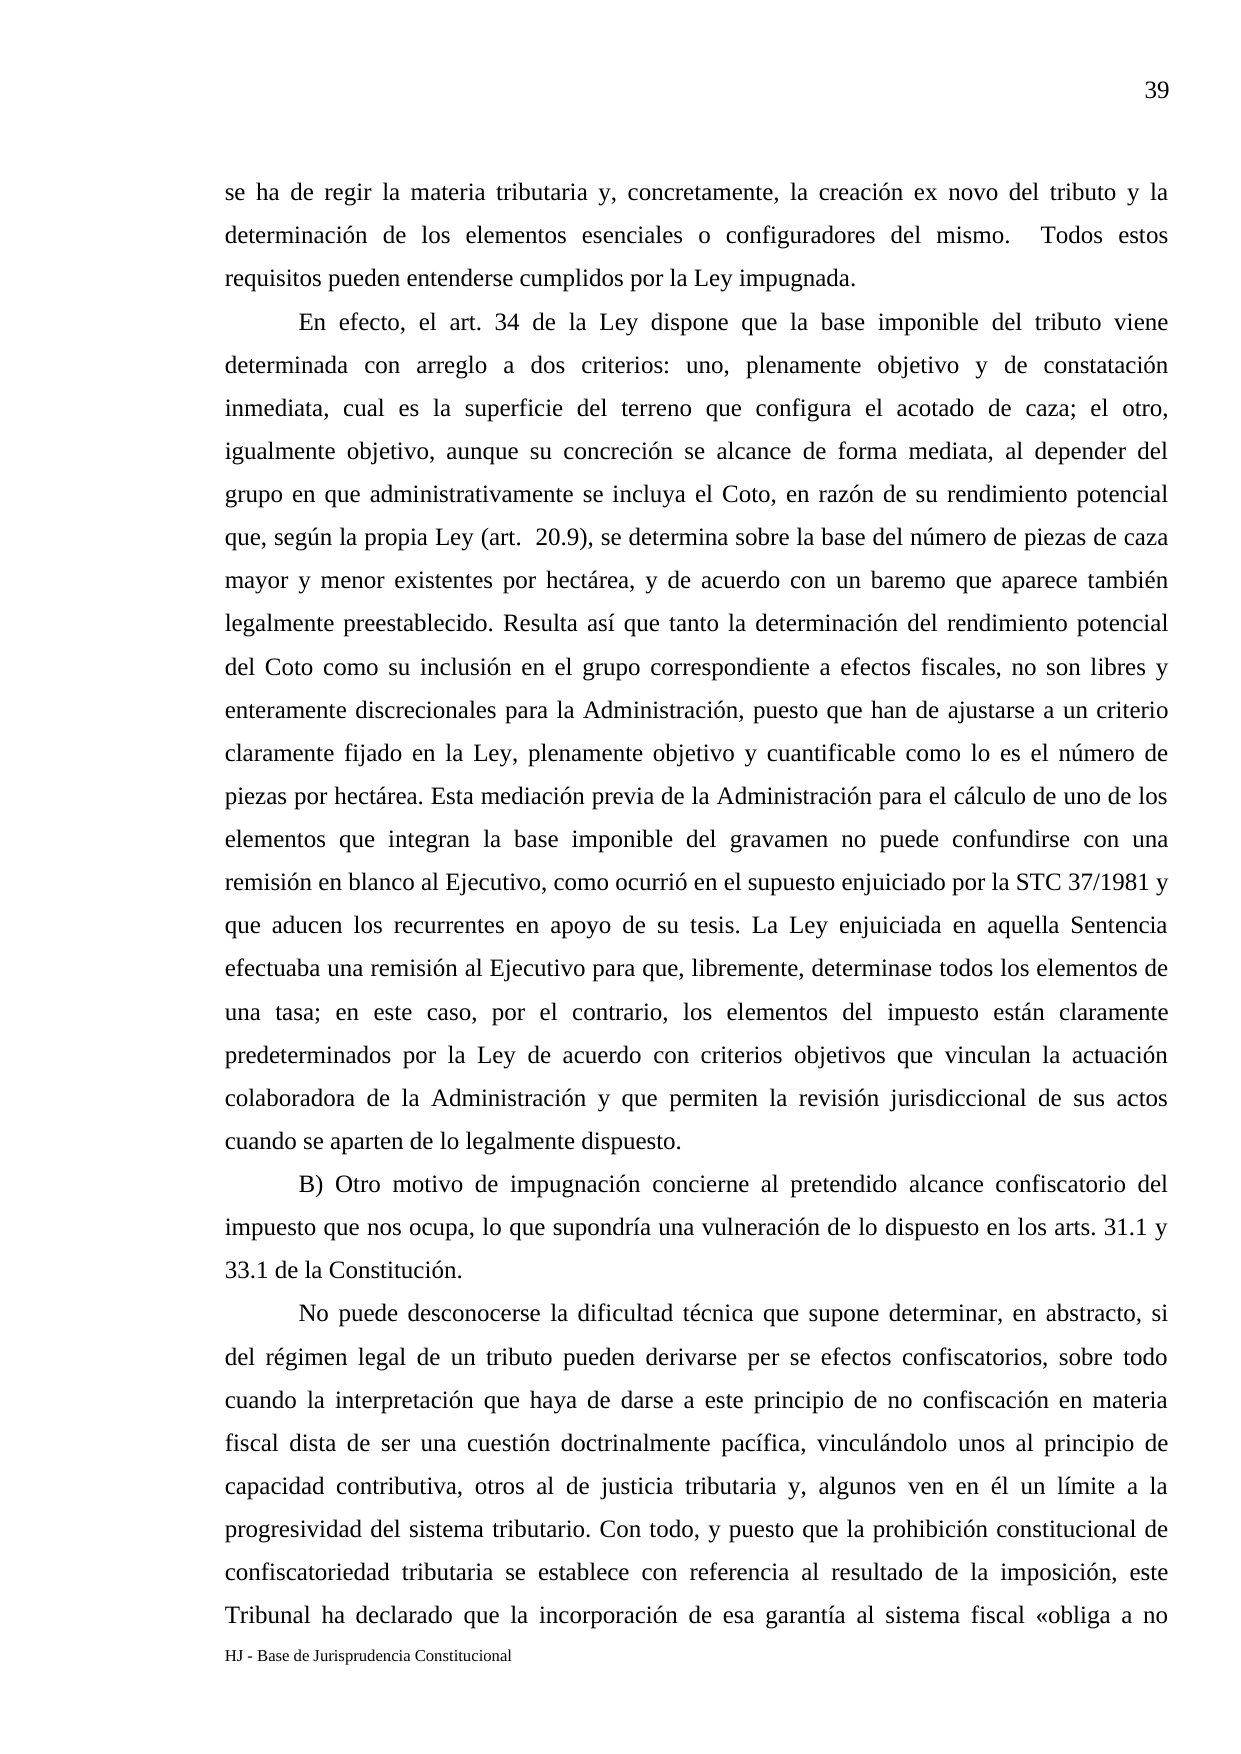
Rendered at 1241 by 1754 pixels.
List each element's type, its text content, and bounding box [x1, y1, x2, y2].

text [224, 1298, 1169, 1629]
text B) Otro motivo de impugnación concierne al pretendido alcance confiscatorio del impuesto que nos ocupa, lo que supondría una vulneración de lo dispuesto en los arts. 31.1 y 33.1 de la Constitución. [224, 1169, 1169, 1284]
text En efecto, el art. 34 de la Ley dispone que la base imponible del tributo viene determinada con arreglo a dos criterios: uno, plenamente objetivo y de constatación inmediata, cual es la superficie del terreno que configura el acotado de caza; el otro, igualmente objetivo, aunque su concreción se alcance de forma mediata, al depender del grupo en que administrativamente se incluya el Coto, en razón de su rendimiento potencial que, según la propia Ley (art. 20.9), se determina sobre la base del número de piezas de caza mayor y menor existentes por hectárea, y de acuerdo con un baremo que aparece también legalmente preestablecido. Resulta así que tanto la determinación del rendimiento potencial del Coto como su inclusión en el grupo correspondiente a efectos fiscales, no son libres y enteramente discrecionales para la Administración, puesto que han de ajustarse a un criterio claramente fijado en la Ley, plenamente objetivo y cuantificable como lo es el número de piezas por hectárea. Esta mediación previa de la Administración para el cálculo de uno de los elementos que integran la base imponible del gravamen no puede confundirse con una remisión en blanco al Ejecutivo, como ocurrió en el supuesto enjuiciado por la STC 37/1981 y que aducen los recurrentes en apoyo de su tesis. La Ley enjuiciada en aquella Sentencia efectuaba una remisión al Ejecutivo para que, libremente, determinase todos los elementos de una tasa; en este caso, por el contrario, los elementos del impuesto están claramente predeterminados por la Ley de acuerdo con criterios objetivos que vinculan la actuación colaboradora de la Administración y que permiten la revisión jurisdiccional de sus actos cuando se aparten de lo legalmente dispuesto. [224, 307, 1169, 1155]
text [224, 177, 1169, 292]
